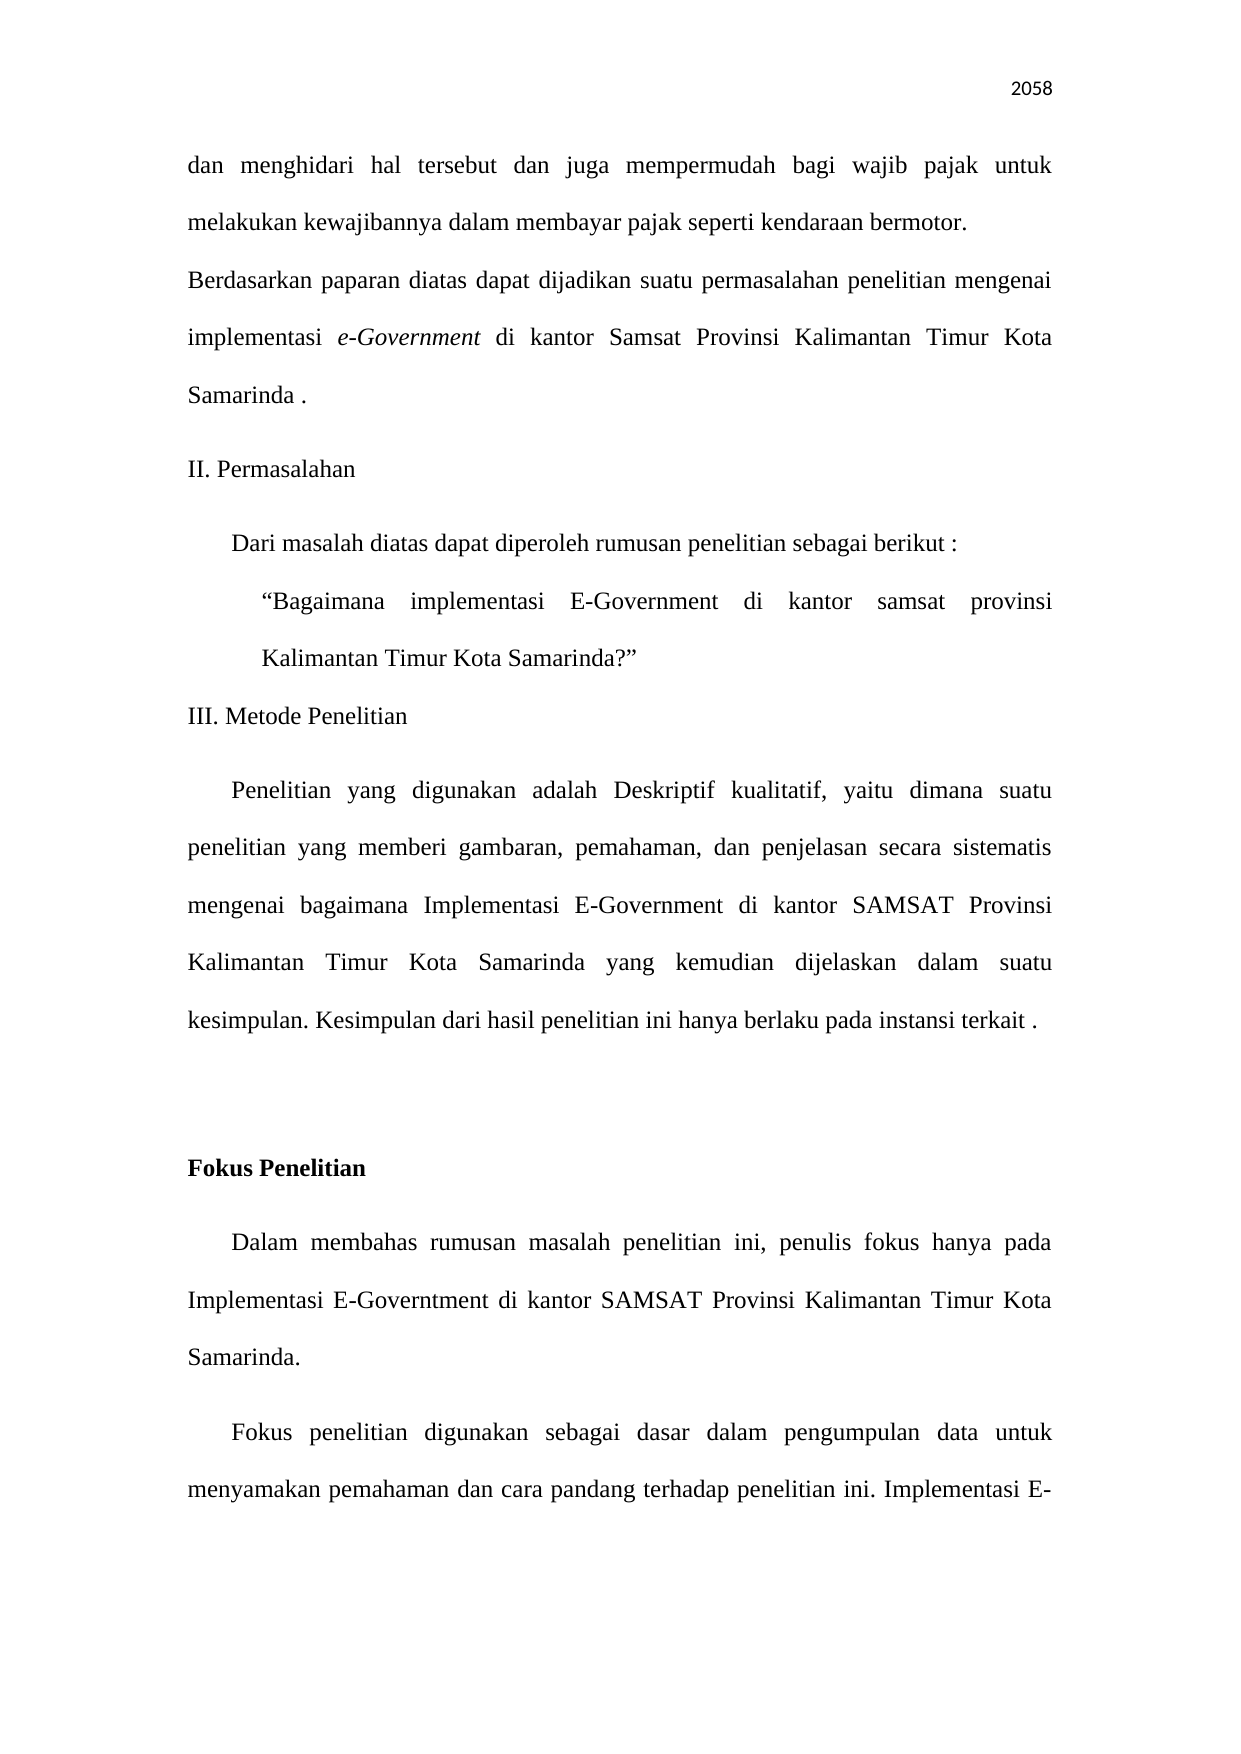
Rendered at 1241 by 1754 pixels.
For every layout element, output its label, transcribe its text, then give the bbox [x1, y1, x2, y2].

list Dari masalah diatas dapat diperoleh rumusan penelitian sebagai berikut : [187, 528, 1053, 557]
list “Bagaimana implementasi E-Government di kantor samsat provinsi Kalimantan Timur Kota Samarinda?” [261, 586, 1053, 672]
text Dalam membahas rumusan masalah penelitian ini, penulis fokus hanya pada Implementasi E-Governtment di kantor SAMSAT Provinsi Kalimantan Timur Kota Samarinda. [187, 1227, 1053, 1371]
text Penelitian yang digunakan adalah Deskriptif kualitatif, yaitu dimana suatu penelitian yang memberi gambaran, pemahaman, dan penjelasan secara sistematis mengenai bagaimana Implementasi E-Government di kantor SAMSAT Provinsi Kalimantan Timur Kota Samarinda yang kemudian dijelaskan dalam suatu kesimpulan. Kesimpulan dari hasil penelitian ini hanya berlaku pada instansi terkait . [187, 775, 1053, 1034]
text II. Permasalahan [187, 454, 1053, 483]
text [187, 1417, 1053, 1503]
text Fokus Penelitian [187, 1153, 1053, 1182]
list III. Metode Penelitian [187, 701, 1053, 729]
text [187, 150, 1053, 409]
